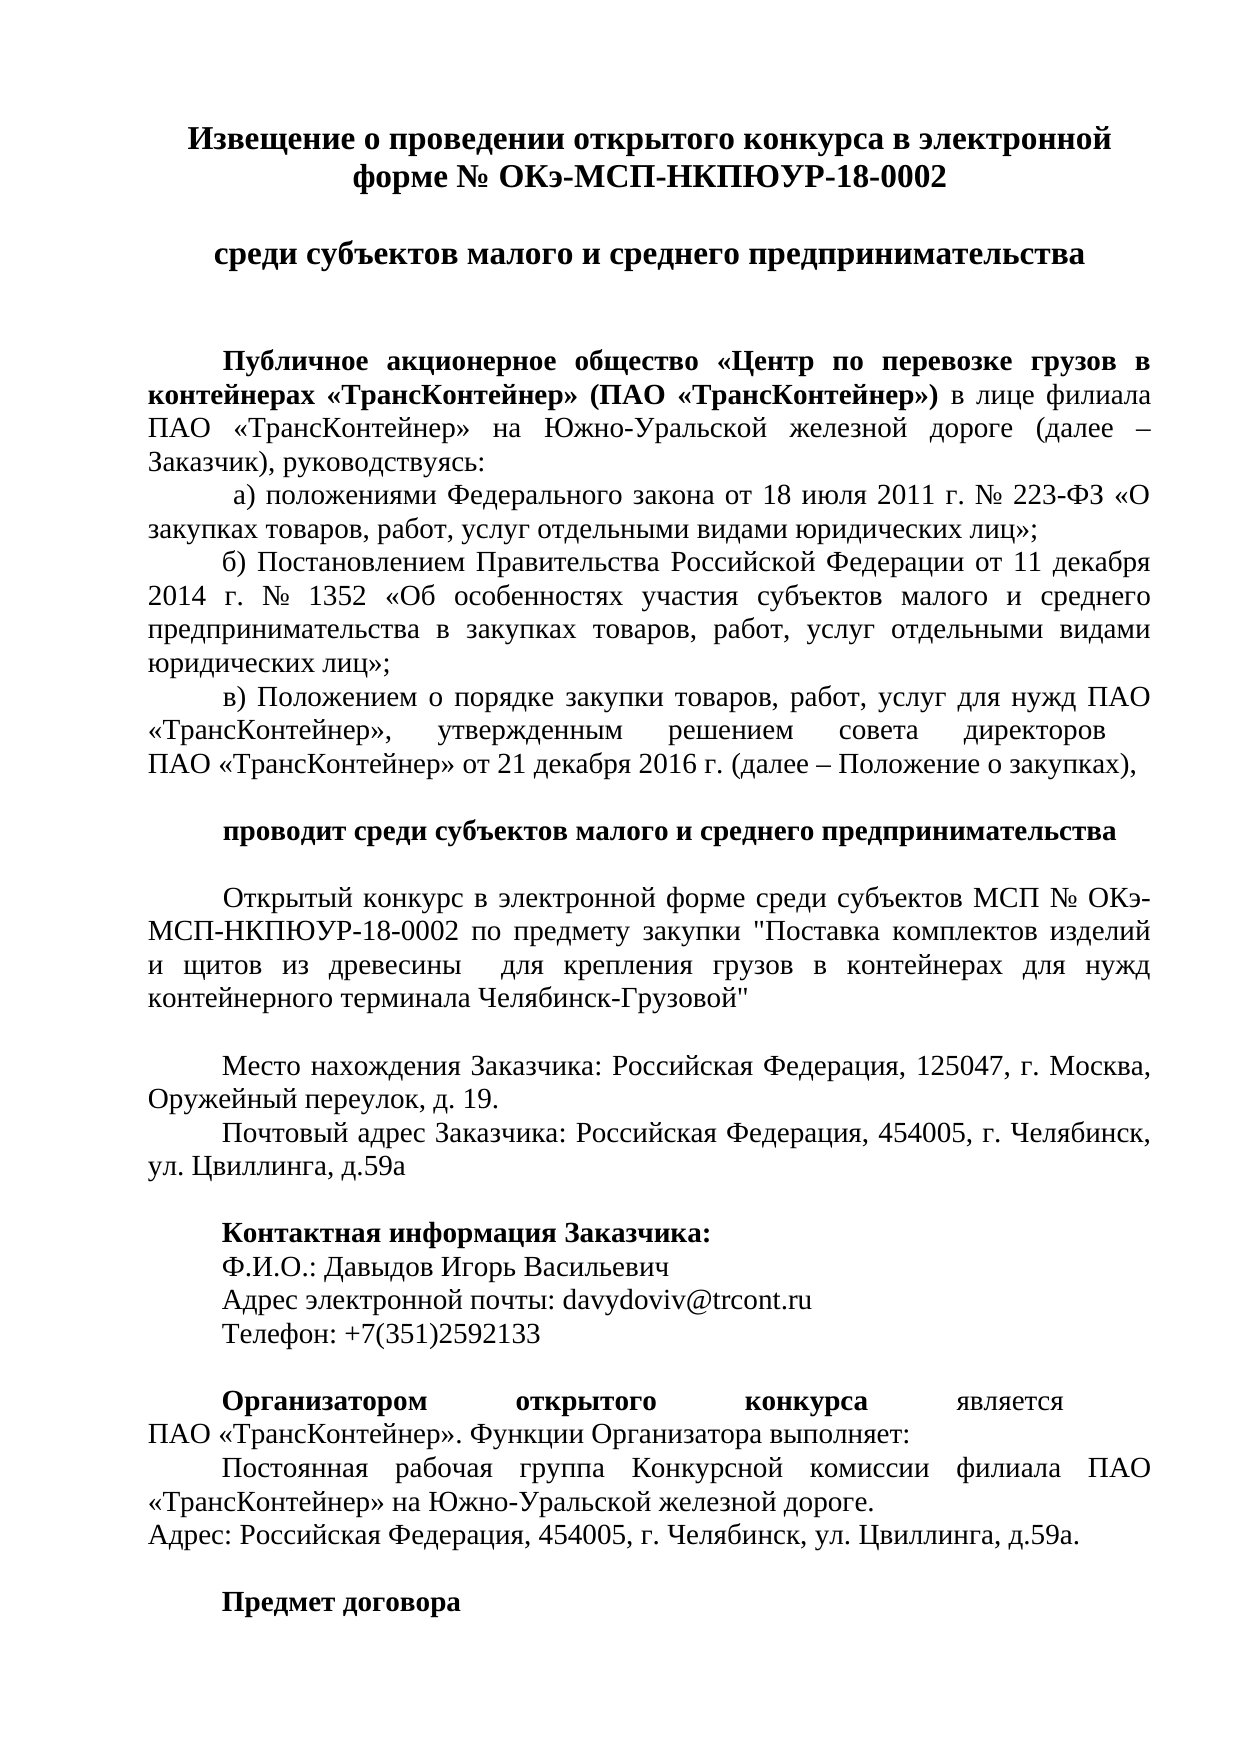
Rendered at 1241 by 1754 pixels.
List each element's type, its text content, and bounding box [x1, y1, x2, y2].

text Адрес: Российская Федерация, 454005, г. Челябинск, ул. Цвиллинга, д.59а. [148, 1517, 1152, 1551]
text Постоянная рабочая группа Конкурсной комиссии филиала ПАО «ТрансКонтейнер» на Южно-Уральской железной дороге. [148, 1450, 1152, 1517]
text Контактная информация Заказчика: [148, 1215, 1152, 1249]
text Телефон: +7(351)2592133 [148, 1316, 1152, 1349]
text Адрес электронной почты: davydoviv@trcont.ru [148, 1282, 1152, 1316]
text Организатором открытого конкурса является ПАО «ТрансКонтейнер». Функции Организатора выполняет: [148, 1383, 1152, 1450]
text Открытый конкурс в электронной форме среди субъектов МСП № ОКэ-МСП-НКПЮУР-18-0002 по предмету закупки "Поставка комплектов изделий и щитов из древесины для крепления грузов в контейнерах для нужд контейнерного терминала Челябинск-Грузовой" [148, 880, 1152, 1014]
text в) Положением о порядке закупки товаров, работ, услуг для нужд ПАО «ТрансКонтейнер», утвержденным решением совета директоров ПАО «ТрансКонтейнер» от 21 декабря 2016 г. (далее – Положение о закупках), [148, 679, 1152, 779]
text среди субъектов малого и среднего предпринимательства [148, 233, 1152, 271]
text проводит среди субъектов малого и среднего предпринимательства [148, 813, 1152, 846]
text Почтовый адрес Заказчика: Российская Федерация, 454005, г. Челябинск, ул. Цвиллинга, д.59а [148, 1115, 1152, 1182]
text б) Постановлением Правительства Российской Федерации от 11 декабря 2014 г. № 1352 «Об особенностях участия субъектов малого и среднего предпринимательства в закупках товаров, работ, услуг отдельными видами юридических лиц»; [148, 544, 1152, 679]
text а) положениями Федерального закона от 18 июля 2011 г. № 223-ФЗ «О закупках товаров, работ, услуг отдельными видами юридических лиц»; [148, 477, 1152, 544]
text Извещение о проведении открытого конкурса в электронной форме № ОКэ-МСП-НКПЮУР-18-0002 [148, 118, 1152, 195]
text Публичное акционерное общество «Центр по перевозке грузов в контейнерах «ТрансКонтейнер» (ПАО «ТрансКонтейнер») в лице филиала ПАО «ТрансКонтейнер» на Южно-Уральской железной дороге (далее – Заказчик), руководствуясь: [148, 343, 1152, 477]
text Ф.И.О.: Давыдов Игорь Васильевич [148, 1249, 1152, 1282]
text Предмет договора [148, 1584, 1152, 1618]
text Место нахождения Заказчика: Российская Федерация, 125047, г. Москва, Оружейный переулок, д. 19. [148, 1048, 1152, 1115]
